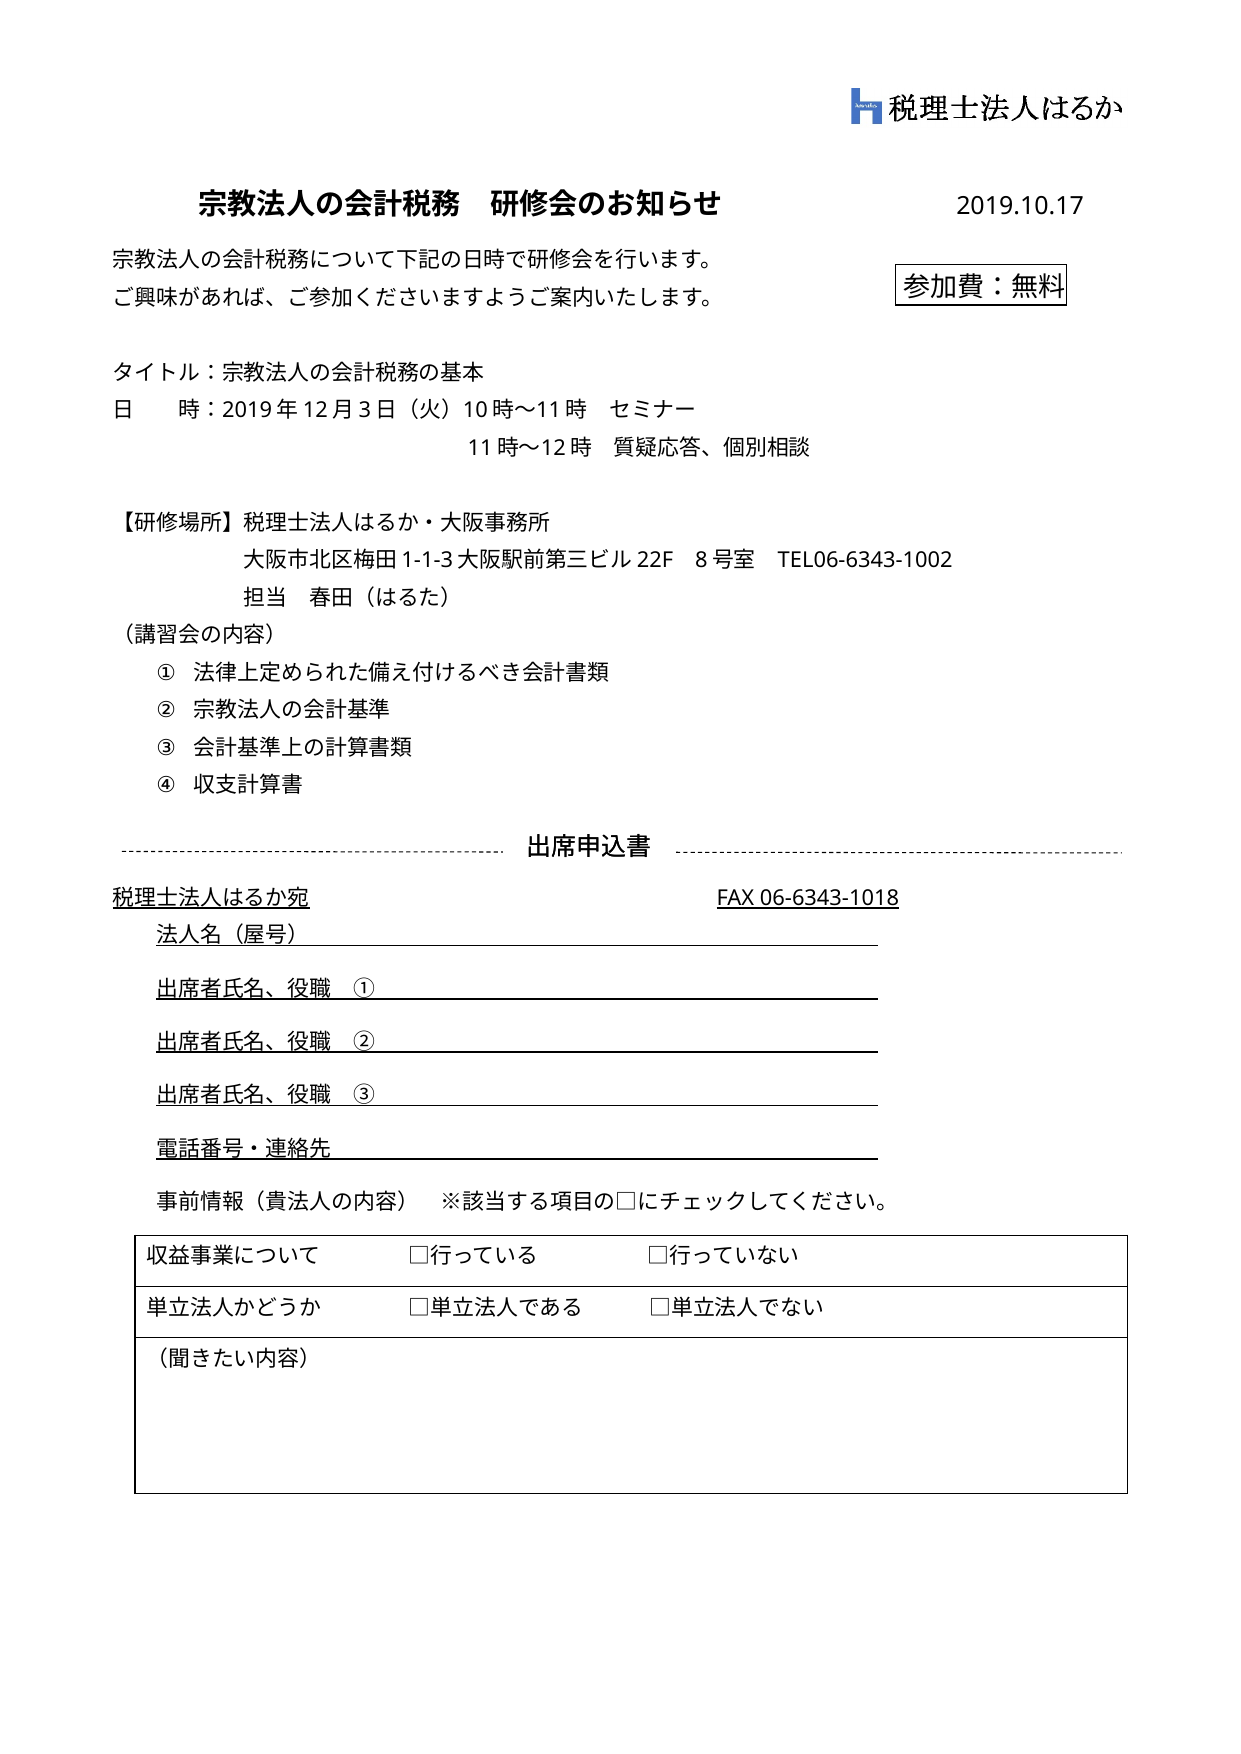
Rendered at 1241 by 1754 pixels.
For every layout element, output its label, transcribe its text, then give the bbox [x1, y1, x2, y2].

text タイトル：宗教法人の会計税務の基本 [112, 352, 1128, 389]
list 収支計算書 [156, 764, 1128, 802]
text ご興味があれば、ご参加くださいますようご案内いたします。 [112, 277, 1128, 314]
text 宗教法人の会計税務について下記の日時で研修会を行います。 [112, 239, 1128, 277]
list 法律上定められた備え付けるべき会計書類 [156, 652, 1128, 689]
picture [851, 88, 1128, 128]
text 出席者氏名、役職 ② [134, 1021, 1128, 1059]
text 宗教法人の会計税務 研修会のお知らせ 2019.10.17 [112, 164, 1128, 239]
text 大阪市北区梅田1-1-3大阪駅前第三ビル22F 8号室 TEL06-6343-1002 [112, 539, 1128, 577]
text （講習会の内容） [112, 614, 1128, 652]
text 税理士法人はるか宛 FAX 06-6343-1018 [112, 877, 1128, 914]
table_cell （聞きたい内容） [136, 1338, 1127, 1493]
text 11時～12時 質疑応答、個別相談 [112, 427, 1128, 464]
list 宗教法人の会計基準 [156, 689, 1128, 727]
text 【研修場所】税理士法人はるか・大阪事務所 [112, 502, 1128, 539]
list 会計基準上の計算書類 [156, 727, 1128, 764]
text 事前情報（貴法人の内容） ※該当する項目の□にチェックしてください。 [134, 1181, 1128, 1219]
text 担当 春田（はるた） [112, 577, 1128, 614]
text 出席者氏名、役職 ③ [134, 1074, 1128, 1112]
table_header 収益事業について □行っている □行っていない [136, 1236, 1127, 1286]
text 法人名（屋号） [134, 914, 1128, 952]
text 電話番号・連絡先 [134, 1128, 1128, 1165]
text 出席者氏名、役職 ① [134, 968, 1128, 1005]
table_cell 単立法人かどうか □単立法人である □単立法人でない [136, 1287, 1127, 1337]
text 日 時：2019年12月3日（火）10時～11時 セミナー [112, 389, 1128, 427]
